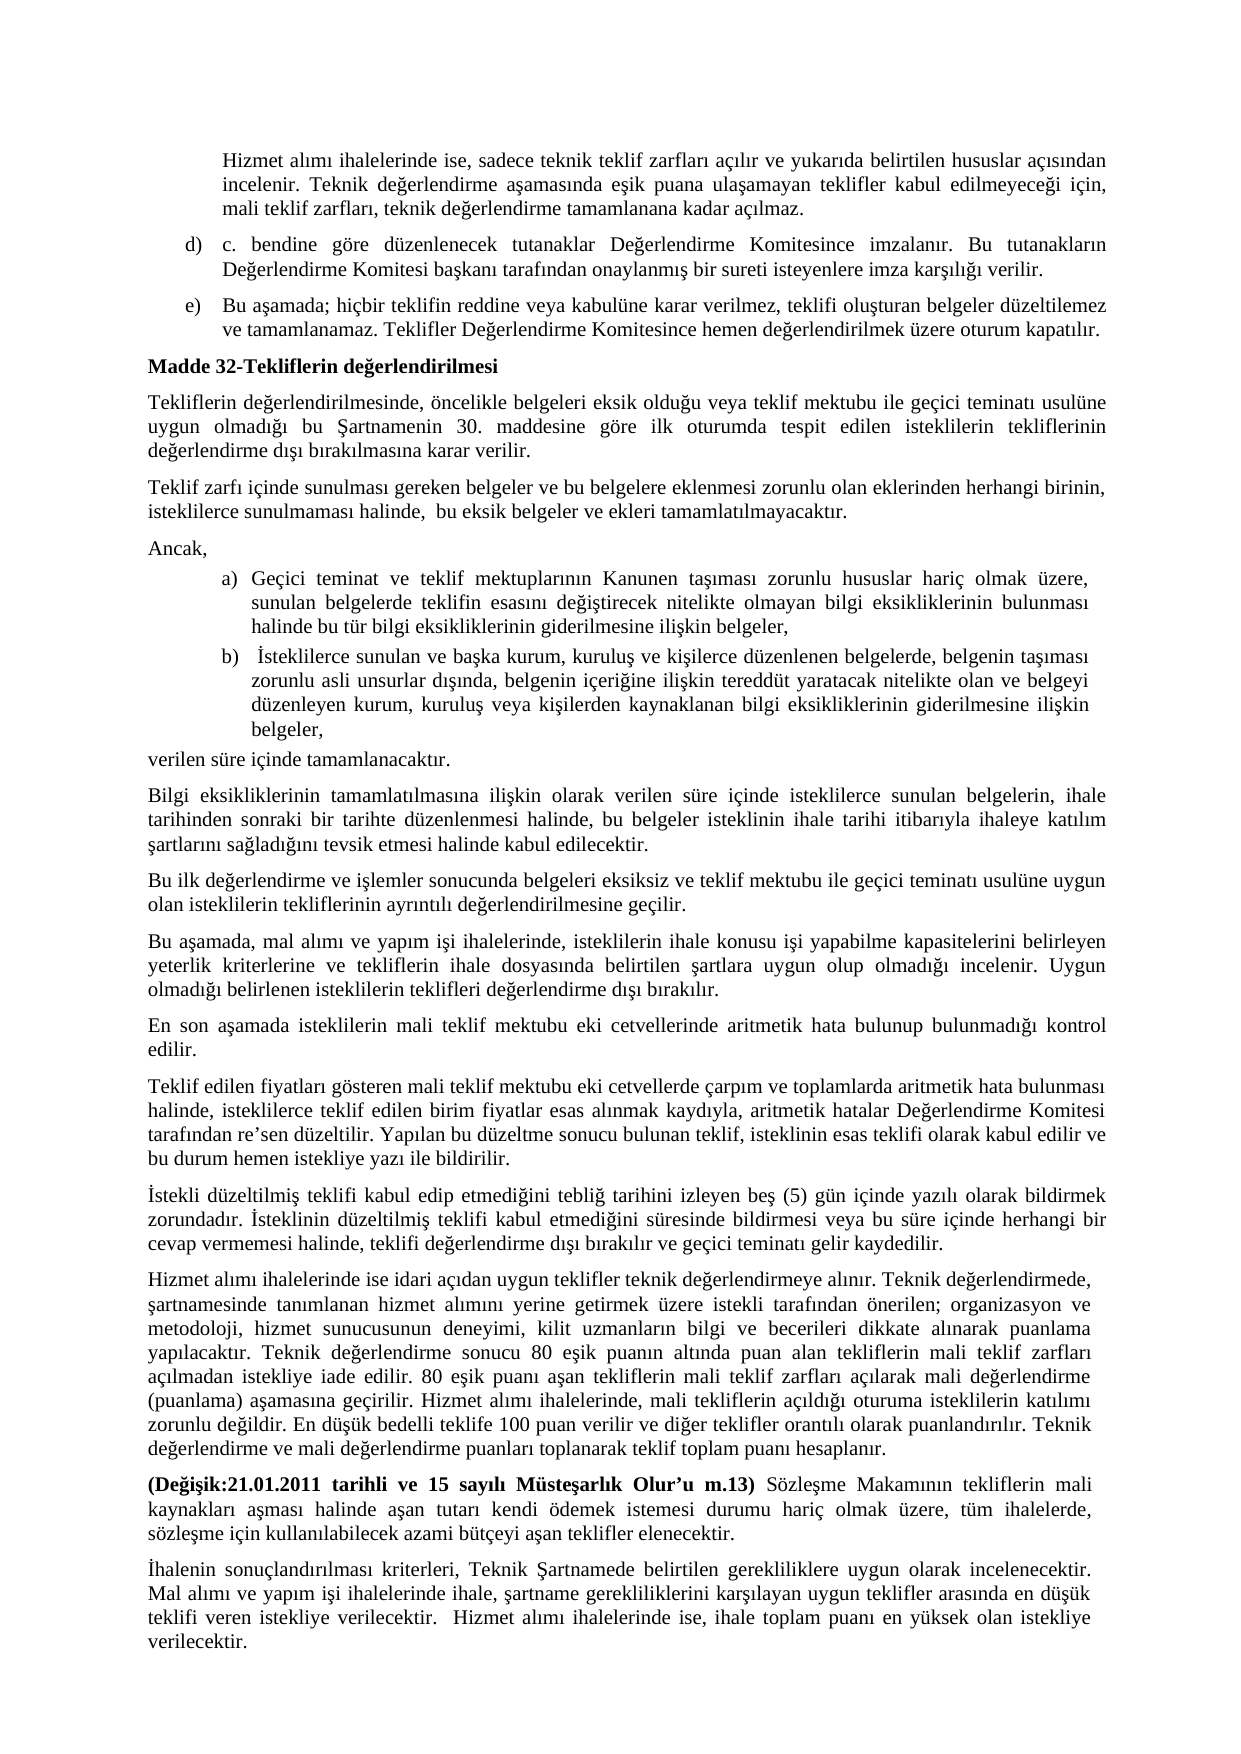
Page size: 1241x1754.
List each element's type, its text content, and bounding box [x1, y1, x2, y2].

text Hizmet alımı ihalelerinde ise, sadece teknik teklif zarfları açılır ve yukarıda belirtilen hususlar açısından incelenir. Teknik değerlendirme aşamasında eşik puana ulaşamayan teklifler kabul edilmeyeceği için, mali teklif zarfları, teknik değerlendirme tamamlanana kadar açılmaz. [222, 148, 1107, 220]
text Madde 32-Tekliflerin değerlendirilmesi [148, 354, 1107, 378]
text (Değişik:21.01.2011 tarihli ve 15 sayılı Müsteşarlık Olur’u m.13) Sözleşme Makamının tekliflerin mali kaynakları aşması halinde aşan tutarı kendi ödemek istemesi durumu hariç olmak üzere, tüm ihalelerde, sözleşme için kullanılabilecek azami bütçeyi aşan teklifler elenecektir. [148, 1472, 1093, 1544]
list c. bendine göre düzenlenecek tutanaklar Değerlendirme Komitesince imzalanır. Bu tutanakların Değerlendirme Komitesi başkanı tarafından onaylanmış bir sureti isteyenlere imza karşılığı verilir. [185, 232, 1107, 281]
text İhalenin sonuçlandırılması kriterleri, Teknik Şartnamede belirtilen gerekliliklere uygun olarak incelenecektir. Mal alımı ve yapım işi ihalelerinde ihale, şartname gerekliliklerini karşılayan uygun teklifler arasında en düşük teklifi veren istekliye verilecektir. Hizmet alımı ihalelerinde ise, ihale toplam puanı en yüksek olan istekliye verilecektir. [148, 1557, 1093, 1653]
text Bilgi eksikliklerinin tamamlatılmasına ilişkin olarak verilen süre içinde isteklilerce sunulan belgelerin, ihale tarihinden sonraki bir tarihte düzenlenmesi halinde, bu belgeler isteklinin ihale tarihi itibarıyla ihaleye katılım şartlarını sağladığını tevsik etmesi halinde kabul edilecektir. [148, 783, 1107, 856]
text Hizmet alımı ihalelerinde ise idari açıdan uygun teklifler teknik değerlendirmeye alınır. Teknik değerlendirmede, şartnamesinde tanımlanan hizmet alımını yerine getirmek üzere istekli tarafından önerilen; organizasyon ve metodoloji, hizmet sunucusunun deneyimi, kilit uzmanların bilgi ve becerileri dikkate alınarak puanlama yapılacaktır. Teknik değerlendirme sonucu 80 eşik puanın altında puan alan tekliflerin mali teklif zarfları açılmadan istekliye iade edilir. 80 eşik puanı aşan tekliflerin mali teklif zarfları açılarak mali değerlendirme (puanlama) aşamasına geçirilir. Hizmet alımı ihalelerinde, mali tekliflerin açıldığı oturuma isteklilerin katılımı zorunlu değildir. En düşük bedelli teklife 100 puan verilir ve diğer teklifler orantılı olarak puanlandırılır. Teknik değerlendirme ve mali değerlendirme puanları toplanarak teklif toplam puanı hesaplanır. [148, 1267, 1093, 1460]
list Geçici teminat ve teklif mektuplarının Kanunen taşıması zorunlu hususlar hariç olmak üzere, sunulan belgelerde teklifin esasını değiştirecek nitelikte olmayan bilgi eksikliklerinin bulunması halinde bu tür bilgi eksikliklerinin giderilmesine ilişkin belgeler, [221, 566, 1090, 638]
text Bu aşamada, mal alımı ve yapım işi ihalelerinde, isteklilerin ihale konusu işi yapabilme kapasitelerini belirleyen yeterlik kriterlerine ve tekliflerin ihale dosyasında belirtilen şartlara uygun olup olmadığı incelenir. Uygun olmadığı belirlenen isteklilerin teklifleri değerlendirme dışı bırakılır. [148, 929, 1107, 1001]
text Teklif edilen fiyatları gösteren mali teklif mektubu eki cetvellerde çarpım ve toplamlarda aritmetik hata bulunması halinde, isteklilerce teklif edilen birim fiyatlar esas alınmak kaydıyla, aritmetik hatalar Değerlendirme Komitesi tarafından re’sen düzeltilir. Yapılan bu düzeltme sonucu bulunan teklif, isteklinin esas teklifi olarak kabul edilir ve bu durum hemen istekliye yazı ile bildirilir. [148, 1074, 1107, 1170]
text Bu ilk değerlendirme ve işlemler sonucunda belgeleri eksiksiz ve teklif mektubu ile geçici teminatı usulüne uygun olan isteklilerin tekliflerinin ayrıntılı değerlendirilmesine geçilir. [148, 868, 1107, 916]
text İstekli düzeltilmiş teklifi kabul edip etmediğini tebliğ tarihini izleyen beş (5) gün içinde yazılı olarak bildirmek zorundadır. İsteklinin düzeltilmiş teklifi kabul etmediğini süresinde bildirmesi veya bu süre içinde herhangi bir cevap vermemesi halinde, teklifi değerlendirme dışı bırakılır ve geçici teminatı gelir kaydedilir. [148, 1183, 1107, 1255]
text En son aşamada isteklilerin mali teklif mektubu eki cetvellerinde aritmetik hata bulunup bulunmadığı kontrol edilir. [148, 1013, 1107, 1061]
text Ancak, [148, 536, 1090, 559]
text Tekliflerin değerlendirilmesinde, öncelikle belgeleri eksik olduğu veya teklif mektubu ile geçici teminatı usulüne uygun olmadığı bu Şartnamenin 30. maddesine göre ilk oturumda tespit edilen isteklilerin tekliflerinin değerlendirme dışı bırakılmasına karar verilir. [148, 390, 1107, 462]
text Teklif zarfı içinde sunulması gereken belgeler ve bu belgelere eklenmesi zorunlu olan eklerinden herhangi birinin, isteklilerce sunulmaması halinde, bu eksik belgeler ve ekleri tamamlatılmayacaktır. [148, 475, 1107, 523]
text verilen süre içinde tamamlanacaktır. [148, 747, 1090, 771]
list Bu aşamada; hiçbir teklifin reddine veya kabulüne karar verilmez, teklifi oluşturan belgeler düzeltilemez ve tamamlanamaz. Teklifler Değerlendirme Komitesince hemen değerlendirilmek üzere oturum kapatılır. [185, 293, 1107, 341]
list İsteklilerce sunulan ve başka kurum, kuruluş ve kişilerce düzenlenen belgelerde, belgenin taşıması zorunlu asli unsurlar dışında, belgenin içeriğine ilişkin tereddüt yaratacak nitelikte olan ve belgeyi düzenleyen kurum, kuruluş veya kişilerden kaynaklanan bilgi eksikliklerinin giderilmesine ilişkin belgeler, [221, 644, 1090, 741]
